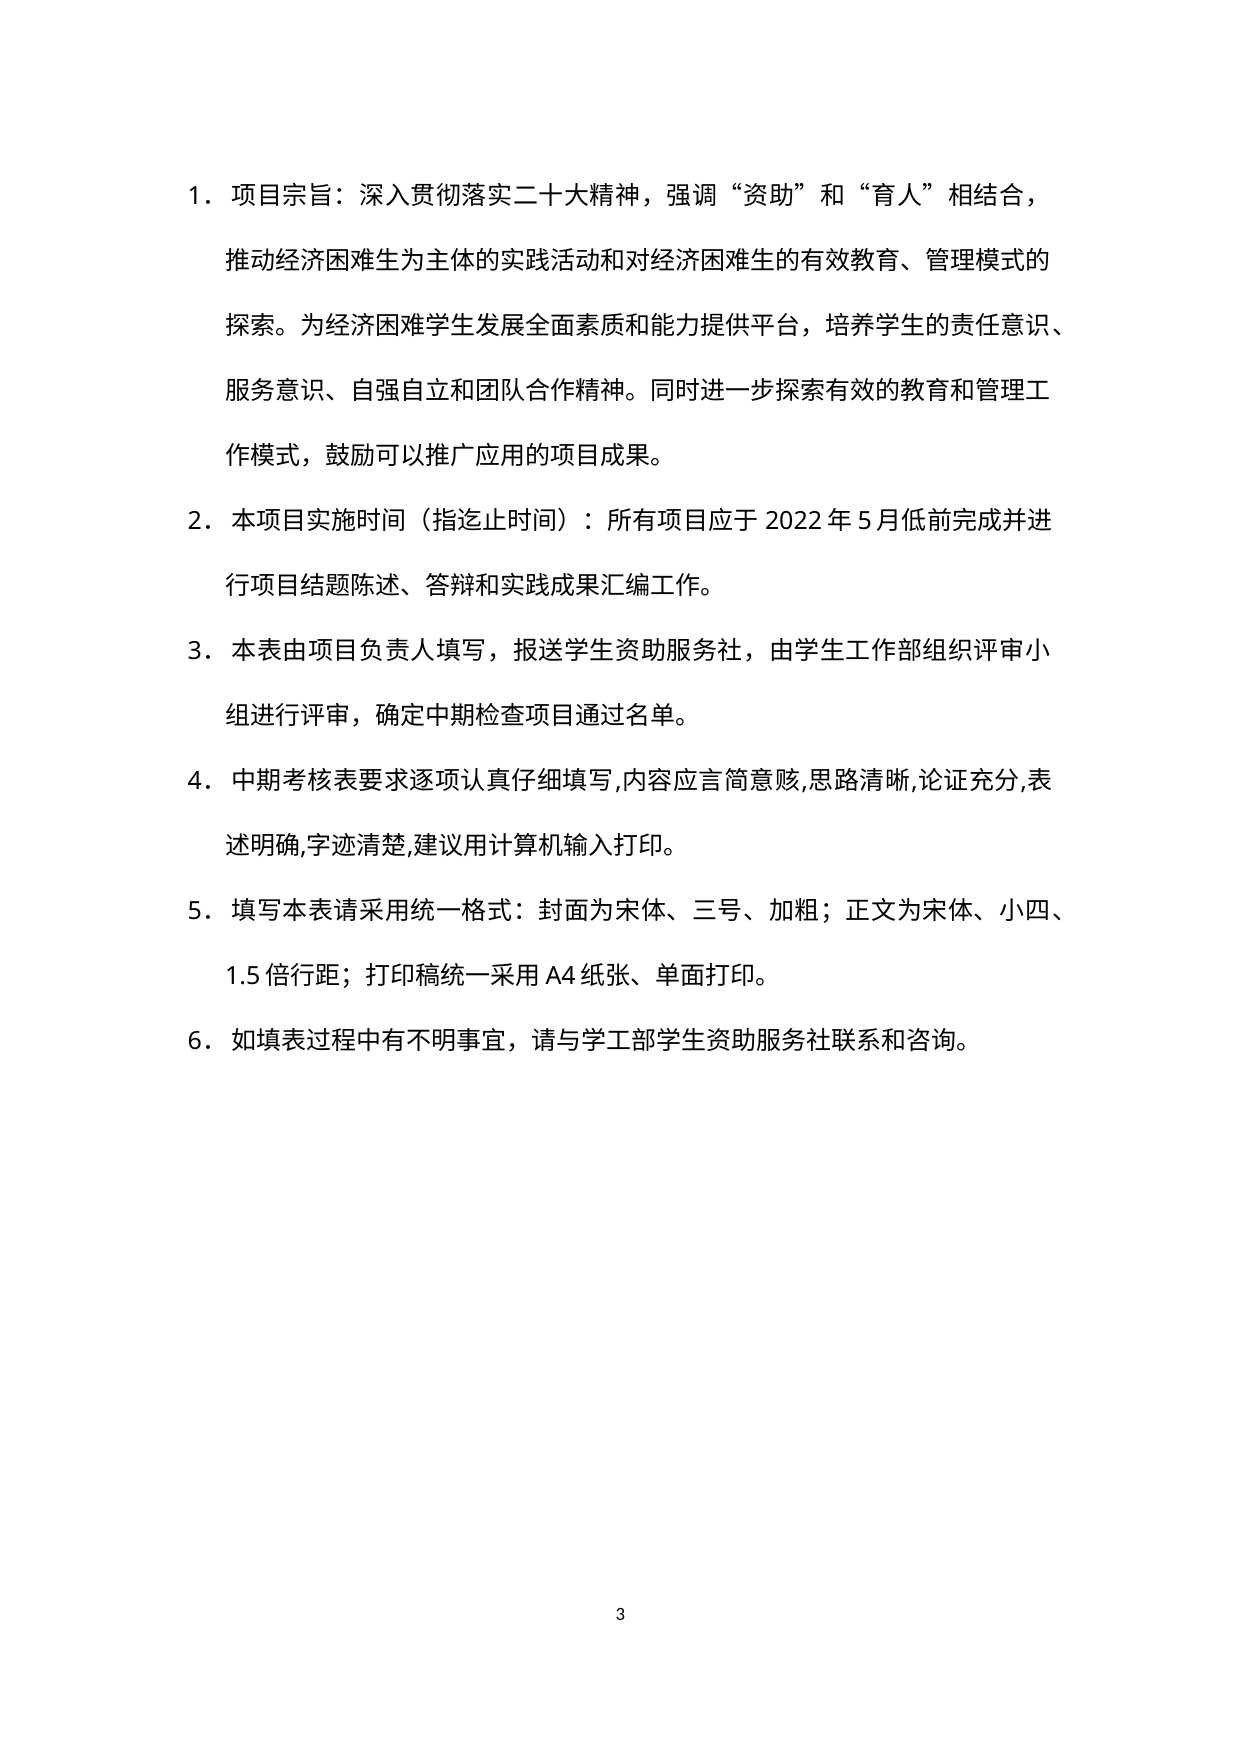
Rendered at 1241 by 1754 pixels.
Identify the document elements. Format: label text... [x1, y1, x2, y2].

list 本表由项目负责人填写，报送学生资助服务社，由学生工作部组织评审小组进行评审，确定中期检查项目通过名单。 [187, 616, 1053, 746]
list 填写本表请采用统一格式：封面为宋体、三号、加粗；正文为宋体、小四、1.5倍行距；打印稿统一采用A4纸张、单面打印。 [187, 876, 1053, 1006]
list 中期考核表要求逐项认真仔细填写,内容应言简意赅,思路清晰,论证充分,表述明确,字迹清楚,建议用计算机输入打印。 [187, 746, 1053, 876]
list 如填表过程中有不明事宜，请与学工部学生资助服务社联系和咨询。 [187, 1006, 1053, 1071]
list 本项目实施时间（指迄止时间）：所有项目应于2022年5月低前完成并进行项目结题陈述、答辩和实践成果汇编工作。 [187, 486, 1053, 616]
list 项目宗旨：深入贯彻落实二十大精神，强调“资助”和“育人”相结合，推动经济困难生为主体的实践活动和对经济困难生的有效教育、管理模式的探索。为经济困难学生发展全面素质和能力提供平台，培养学生的责任意识、服务意识、自强自立和团队合作精神。同时进一步探索有效的教育和管理工作模式，鼓励可以推广应用的项目成果。 [187, 161, 1053, 486]
